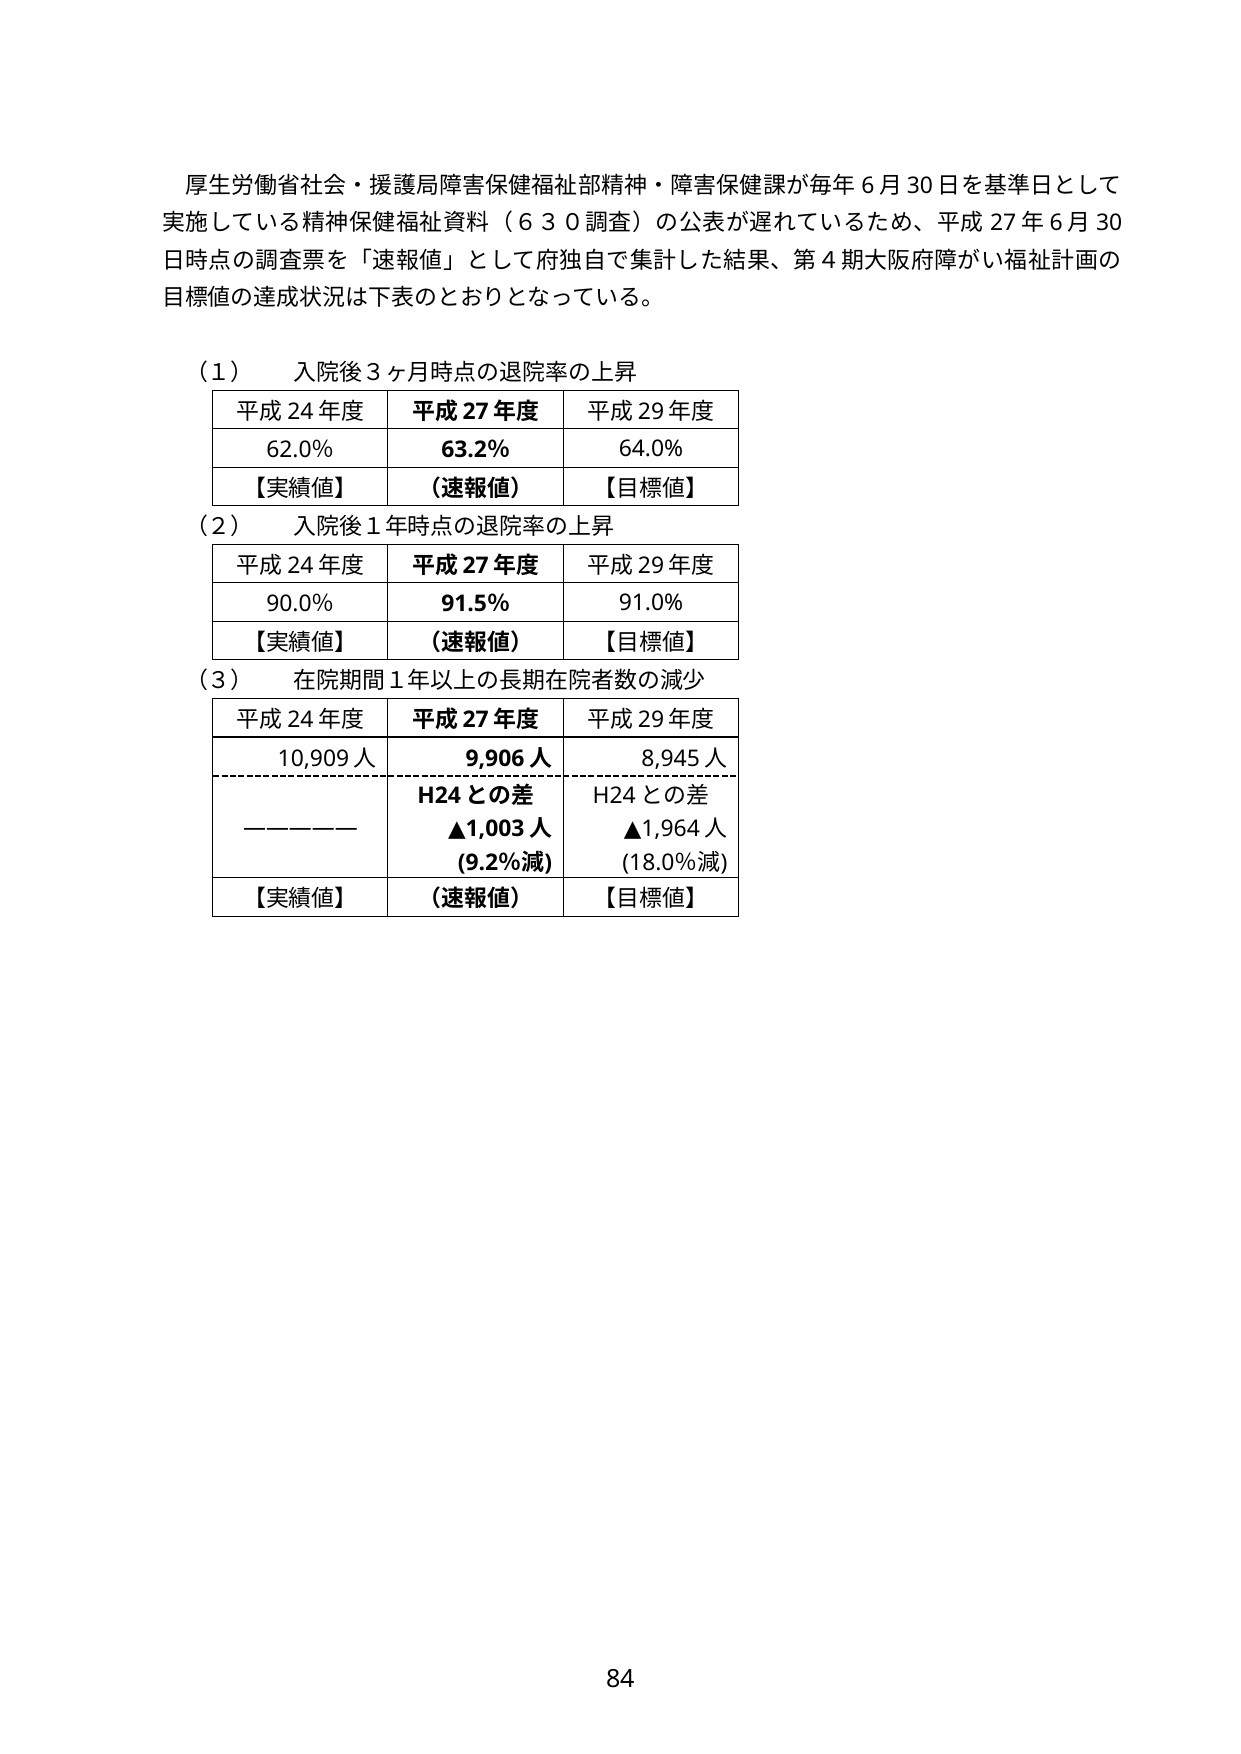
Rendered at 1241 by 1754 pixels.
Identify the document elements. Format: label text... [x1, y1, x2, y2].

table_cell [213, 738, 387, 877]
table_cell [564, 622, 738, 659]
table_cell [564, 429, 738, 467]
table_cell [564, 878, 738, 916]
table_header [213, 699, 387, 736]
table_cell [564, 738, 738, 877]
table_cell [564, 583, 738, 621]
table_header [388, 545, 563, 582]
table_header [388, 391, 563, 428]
list 入院後３ヶ月時点の退院率の上昇 [185, 352, 1122, 389]
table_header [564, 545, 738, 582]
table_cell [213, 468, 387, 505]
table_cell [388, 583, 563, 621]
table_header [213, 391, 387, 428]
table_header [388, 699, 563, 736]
list 在院期間１年以上の長期在院者数の減少 [185, 660, 1122, 698]
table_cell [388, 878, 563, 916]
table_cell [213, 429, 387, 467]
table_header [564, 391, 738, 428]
list 厚生労働省社会・援護局障害保健福祉部精神・障害保健課が毎年6月30日を基準日として実施している精神保健福祉資料（６３０調査）の公表が遅れているため、平成27年6月30日時点の調査票を「速報値」として府独自で集計した結果、第４期大阪府障がい福祉計画の目標値の達成状況は下表のとおりとなっている。 [162, 164, 1122, 314]
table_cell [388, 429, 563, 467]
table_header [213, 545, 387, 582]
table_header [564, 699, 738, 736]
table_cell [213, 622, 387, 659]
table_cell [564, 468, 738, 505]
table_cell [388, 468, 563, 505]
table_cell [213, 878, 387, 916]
list 入院後１年時点の退院率の上昇 [185, 506, 1122, 544]
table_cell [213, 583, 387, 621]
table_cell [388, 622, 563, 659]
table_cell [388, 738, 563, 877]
